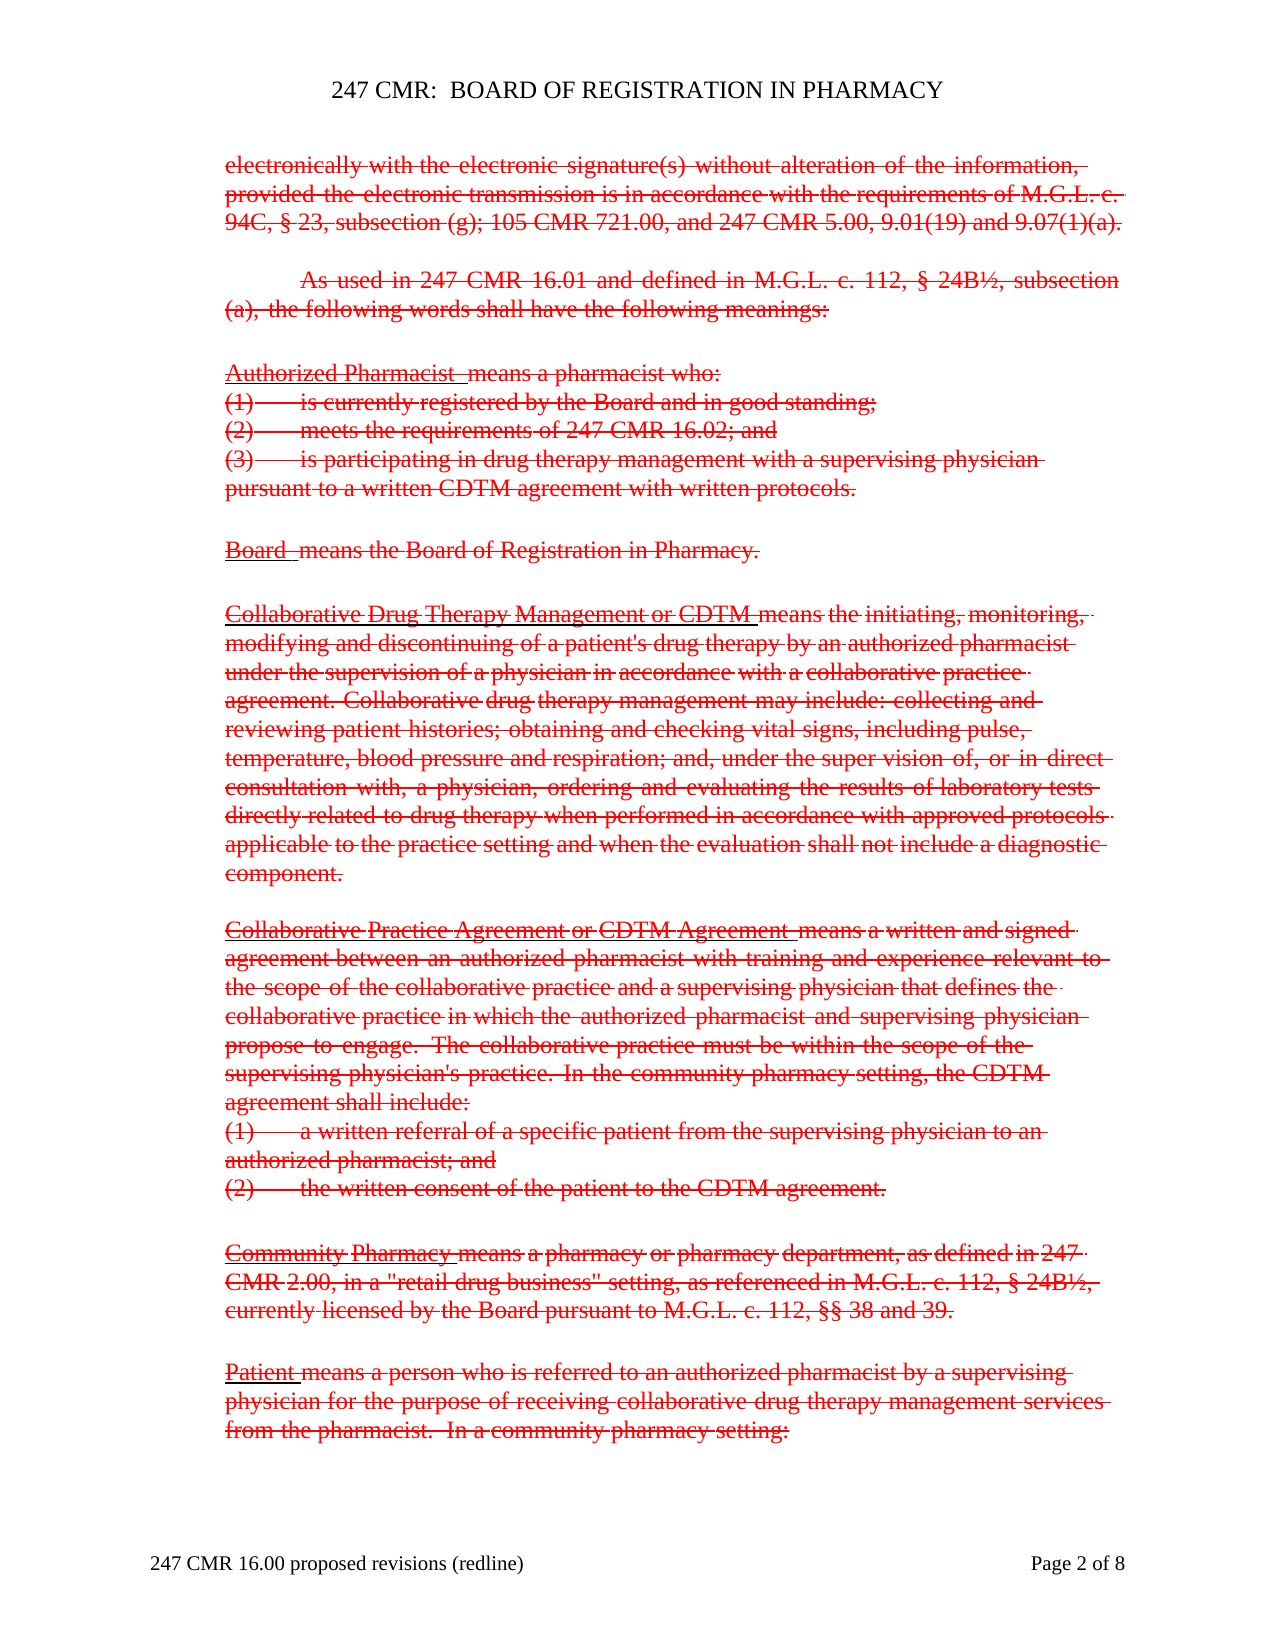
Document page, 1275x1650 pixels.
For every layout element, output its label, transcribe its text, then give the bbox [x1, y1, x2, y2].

list a written referral of a specific patient from the supervising physician to an authorized pharmacist; and [225, 1116, 1125, 1173]
text Community Pharmacy means a pharmacy or pharmacy department, as defined in 247 CMR 2.00, in a "retail drug business" setting, as referenced in M.G.L. c. 112, § 24B½, currently licensed by the Board pursuant to M.G.L. c. 112, §§ 38 and 39. [225, 1238, 1125, 1324]
text Authorized Pharmacist means a pharmacist who: [225, 358, 1125, 387]
list meets the requirements of 247 CMR 16.02; and [225, 416, 1125, 444]
text Collaborative Drug Therapy Management or CDTM means the initiating, monitoring, modifying and discontinuing of a patient's drug therapy by an authorized pharmacist under the supervision of a physician in accordance with a collaborative practice agreement. Collaborative drug therapy management may include: collecting and reviewing patient histories; obtaining and checking vital signs, including pulse, temperature, blood pressure and respiration; and, under the super­ vision of, or in direct consultation with, a physician, ordering and evaluating the results of laboratory tests directly related to drug therapy when performed in accordance with approved protocols applicable to the practice setting and when the evaluation shall not include a diagnostic component. [225, 599, 1125, 887]
text As used in 247 CMR 16.01 and defined in M.G.L. c. 112, § 24B½, subsection (a), the following words shall have the following meanings: [225, 265, 1125, 322]
text Collaborative Practice Agreement or CDTM Agreement means a written and signed agreement between an authorized pharmacist with training and experience relevant to the scope of the collaborative practice and a supervising physician that defines the collaborative practice in which the authorized pharmacist and supervising physician propose to engage. The collaborative practice must be within the scope of the supervising physician's practice. In the community pharmacy setting, the CDTM agreement shall include: [225, 915, 1125, 1116]
list the written consent of the patient to the CDTM agreement. [225, 1173, 1125, 1202]
list is currently registered by the Board and in good standing; [225, 387, 1125, 416]
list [225, 150, 1125, 236]
text Patient means a person who is referred to an authorized pharmacist by a supervising physician for the purpose of receiving collaborative drug therapy management services from the pharmacist. In a community pharmacy setting: [225, 1357, 1125, 1443]
text Board means the Board of Registration in Pharmacy. [225, 535, 1125, 564]
list is participating in drug therapy management with a supervising physician pursuant to a written CDTM agreement with written protocols. [225, 444, 1125, 502]
